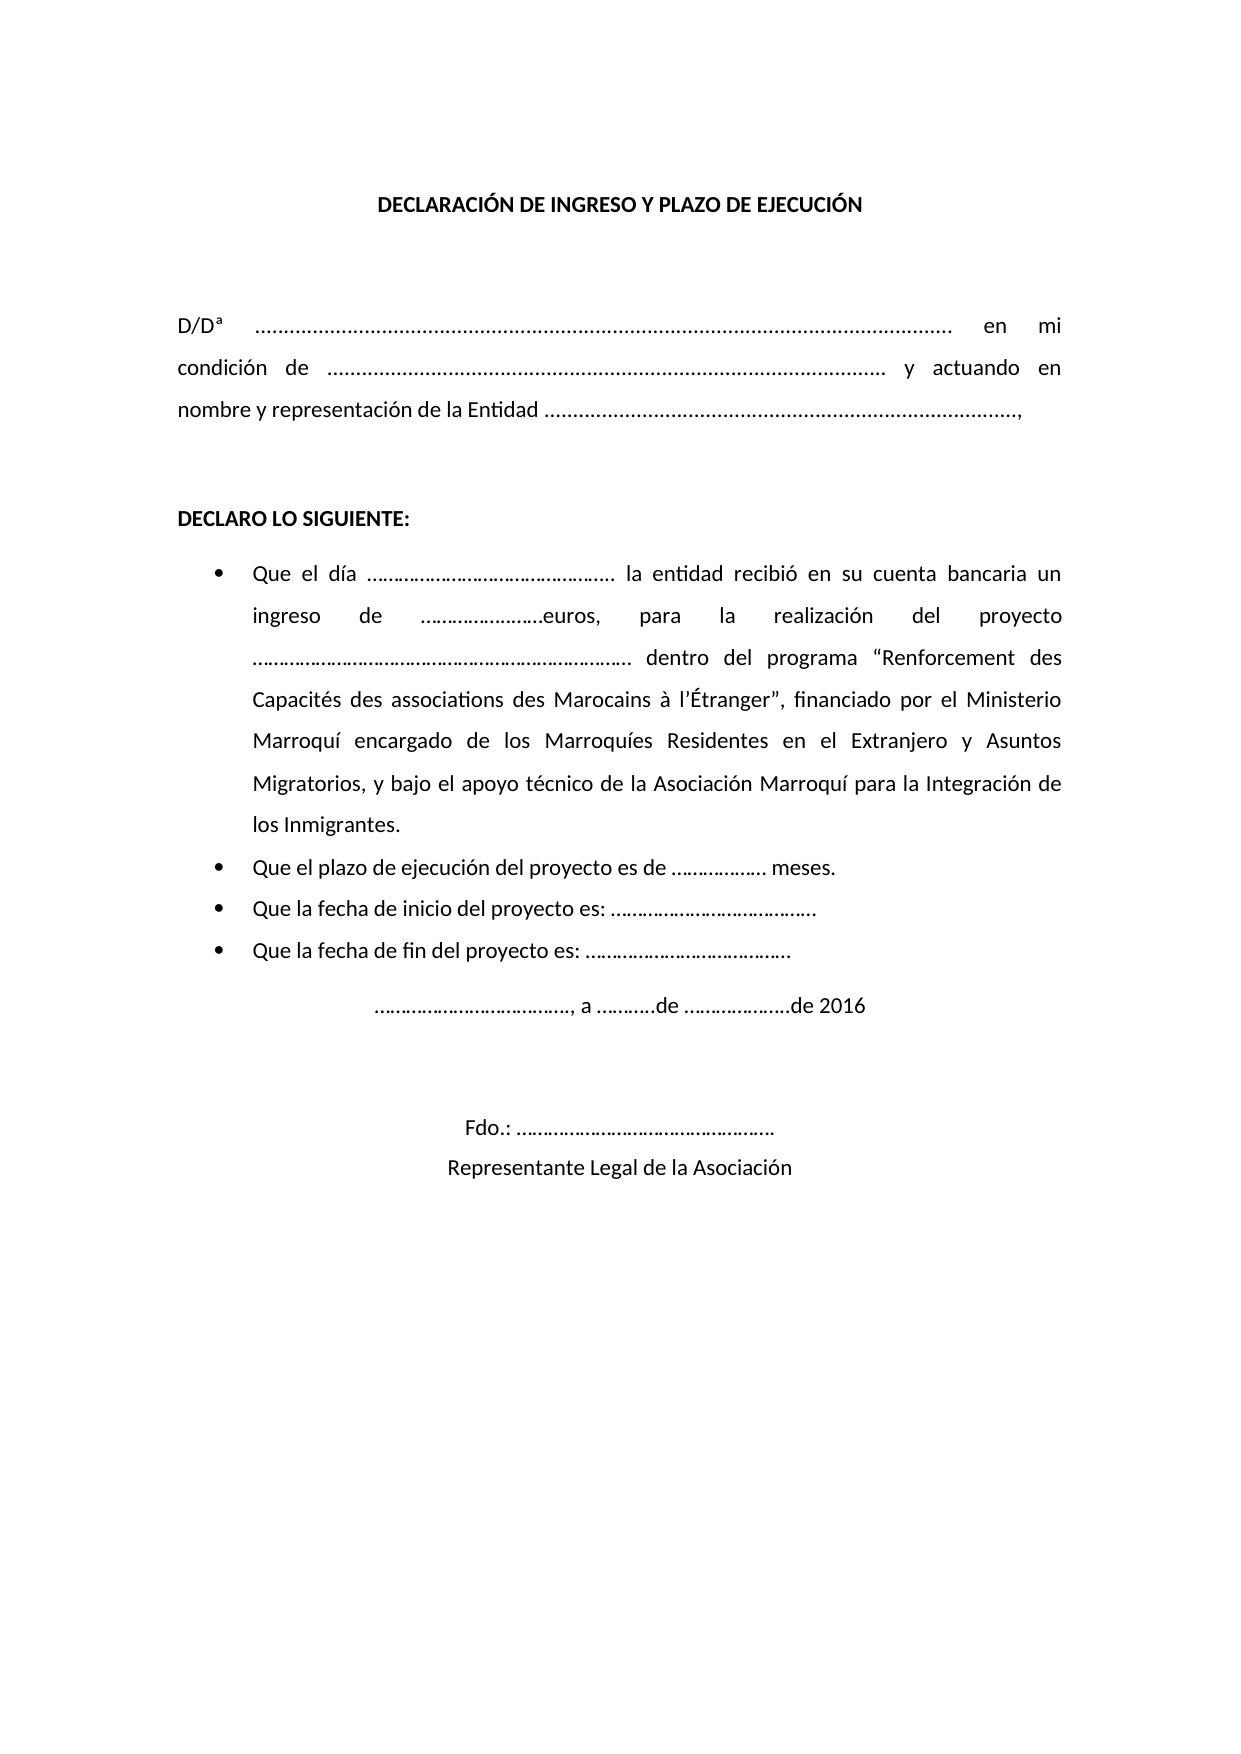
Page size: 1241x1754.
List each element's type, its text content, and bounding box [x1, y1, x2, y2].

text Fdo.: …………………………………………. [177, 1113, 1063, 1141]
text Representante Legal de la Asociación [177, 1153, 1063, 1181]
list Que el plazo de ejecución del proyecto es de ……………… meses. [215, 853, 1063, 881]
text ………………………………., a ………..de ………………..de 2016 [177, 991, 1063, 1019]
text DECLARACIÓN DE INGRESO Y PLAZO DE EJECUCIÓN [177, 190, 1063, 218]
text D/Dª ......................................................................................................................... en mi condición de ................................................................................................. y actuando en nombre y representación de la Entidad .................................................................................., [177, 311, 1063, 423]
list Que el día ……………………………………….. la entidad recibió en su cuenta bancaria un ingreso de ……………..……euros, para la realización del proyecto ……………………………………………………………… dentro del programa “Renforcement des Capacités des associations des Marocains à l’Étranger”, financiado por el Ministerio Marroquí encargado de los Marroquíes Residentes en el Extranjero y Asuntos Migratorios, y bajo el apoyo técnico de la Asociación Marroquí para la Integración de los Inmigrantes. [215, 559, 1063, 839]
text DECLARO LO SIGUIENTE: [177, 504, 1063, 532]
list Que la fecha de fin del proyecto es: ………………………………… [215, 937, 1063, 964]
list Que la fecha de inicio del proyecto es: ………………………………… [215, 894, 1063, 923]
